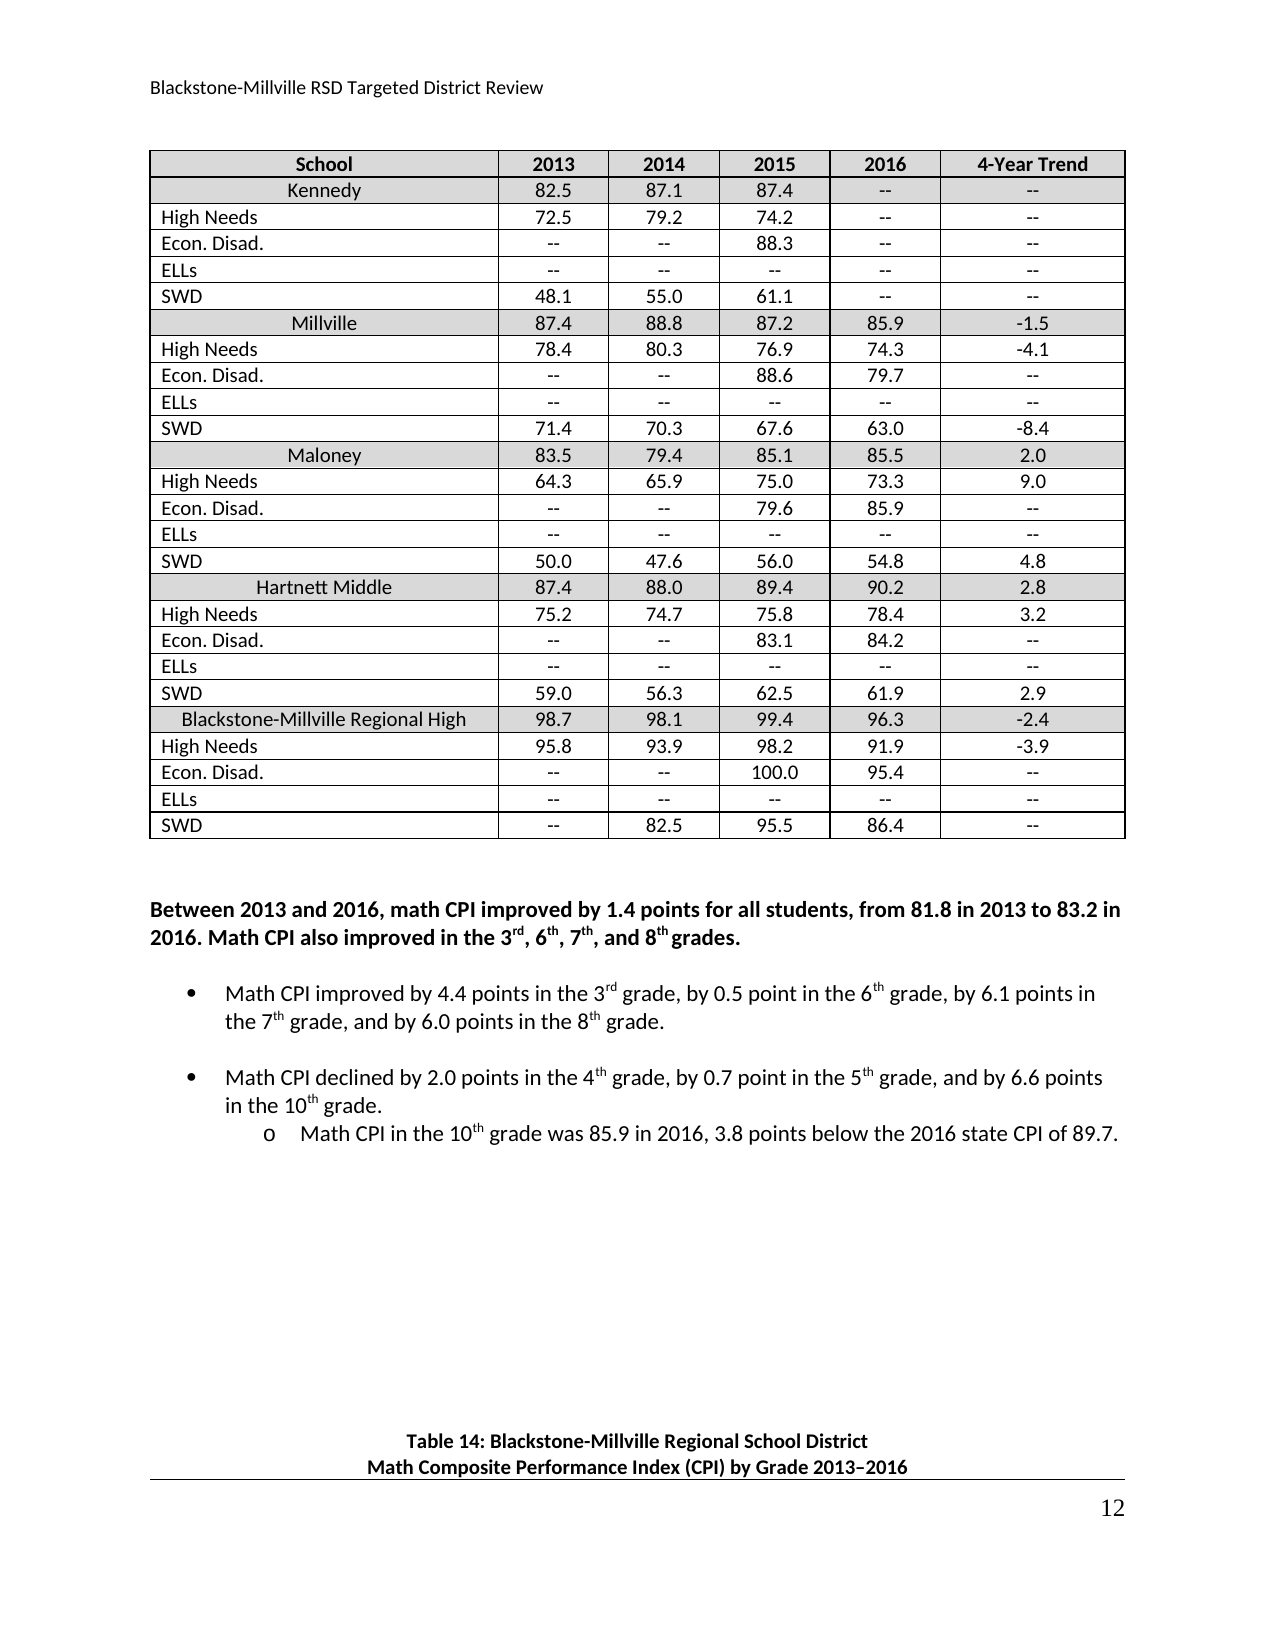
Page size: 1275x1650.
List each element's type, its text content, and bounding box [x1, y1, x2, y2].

text Between 2013 and 2016, math CPI improved by 1.4 points for all students, from 81.8 in 2013 to 83.2 in 2016. Math CPI also improved in the 3rd, 6th, 7th, and 8th grades. [150, 895, 1125, 951]
table_cell 63.0 [831, 416, 940, 441]
table_cell -- [499, 813, 608, 838]
table_cell 61.9 [831, 680, 940, 706]
table_cell -- [941, 495, 1124, 520]
table_cell -- [499, 760, 608, 785]
table_cell 67.6 [720, 416, 829, 441]
table_cell 78.4 [831, 601, 940, 626]
table_cell 83.5 [499, 442, 608, 467]
table_cell 75.8 [720, 601, 829, 626]
table_cell 82.5 [499, 178, 608, 203]
list Math CPI declined by 2.0 points in the 4th grade, by 0.7 point in the 5th grade, and by 6.6 points in the 10th grade. [187, 1063, 1125, 1119]
table_cell 70.3 [609, 416, 719, 441]
table_cell 98.7 [499, 707, 608, 732]
table_cell Econ. Disad. [151, 230, 498, 256]
table_cell Hartnett Middle [151, 574, 498, 600]
table_cell 54.8 [831, 548, 940, 573]
table_cell 72.5 [499, 204, 608, 229]
table_cell Millville [151, 310, 498, 335]
table_cell -3.9 [941, 733, 1124, 758]
table_cell 83.1 [720, 627, 829, 653]
table_cell 87.4 [499, 574, 608, 600]
table_cell 74.7 [609, 601, 719, 626]
table_cell 98.1 [609, 707, 719, 732]
table_cell 88.3 [720, 230, 829, 256]
table_cell 55.0 [609, 283, 719, 309]
table_cell -- [941, 230, 1124, 256]
table_cell SWD [151, 680, 498, 706]
table_cell 87.4 [499, 310, 608, 335]
table_cell 100.0 [720, 760, 829, 785]
table_cell ELLs [151, 521, 498, 547]
table_cell -- [609, 230, 719, 256]
table_cell 89.4 [720, 574, 829, 600]
table_cell 62.5 [720, 680, 829, 706]
table_cell High Needs [151, 204, 498, 229]
table_cell -2.4 [941, 707, 1124, 732]
table_cell 87.4 [720, 178, 829, 203]
table_cell ELLs [151, 389, 498, 414]
table_cell -- [941, 760, 1124, 785]
table_cell 56.3 [609, 680, 719, 706]
table_cell 71.4 [499, 416, 608, 441]
table_cell 75.2 [499, 601, 608, 626]
table_cell -- [609, 363, 719, 388]
table_cell 79.7 [831, 363, 940, 388]
table_cell -- [499, 786, 608, 811]
table_cell -- [499, 363, 608, 388]
table_cell 82.5 [609, 813, 719, 838]
table_cell High Needs [151, 733, 498, 758]
table_cell 75.0 [720, 469, 829, 494]
table_cell -- [609, 760, 719, 785]
table_cell 61.1 [720, 283, 829, 309]
table_cell -- [609, 654, 719, 679]
table_cell -4.1 [941, 336, 1124, 362]
table_cell -- [609, 389, 719, 414]
table_cell -- [499, 654, 608, 679]
table_cell -- [831, 654, 940, 679]
table_cell 93.9 [609, 733, 719, 758]
table_cell 80.3 [609, 336, 719, 362]
table_cell -- [720, 521, 829, 547]
table_cell -- [720, 389, 829, 414]
table_cell -- [831, 230, 940, 256]
table_cell 59.0 [499, 680, 608, 706]
table_cell Econ. Disad. [151, 760, 498, 785]
table_cell -- [941, 813, 1124, 838]
table_cell High Needs [151, 601, 498, 626]
table_cell 99.4 [720, 707, 829, 732]
table_cell -- [720, 786, 829, 811]
table_cell 3.2 [941, 601, 1124, 626]
table_cell -- [831, 204, 940, 229]
table_cell -- [831, 521, 940, 547]
table_cell 73.3 [831, 469, 940, 494]
table_cell Econ. Disad. [151, 495, 498, 520]
table_cell 2013 [499, 151, 608, 176]
table_cell 2.8 [941, 574, 1124, 600]
table_cell -8.4 [941, 416, 1124, 441]
table_cell 88.6 [720, 363, 829, 388]
table_cell -- [720, 257, 829, 282]
table_cell -- [499, 389, 608, 414]
table_cell -- [941, 204, 1124, 229]
table_cell -- [831, 257, 940, 282]
table_cell -- [499, 521, 608, 547]
table_cell -- [941, 627, 1124, 653]
table_cell Maloney [151, 442, 498, 467]
table_cell Blackstone-Millville Regional High [151, 707, 498, 732]
table_cell -1.5 [941, 310, 1124, 335]
table_cell -- [941, 178, 1124, 203]
table_cell SWD [151, 416, 498, 441]
table_cell 88.0 [609, 574, 719, 600]
table_cell 9.0 [941, 469, 1124, 494]
table_cell SWD [151, 813, 498, 838]
table_cell Econ. Disad. [151, 363, 498, 388]
table_cell 74.2 [720, 204, 829, 229]
table_cell -- [941, 257, 1124, 282]
table_cell 96.3 [831, 707, 940, 732]
table_cell -- [941, 363, 1124, 388]
table_cell 78.4 [499, 336, 608, 362]
table_cell 79.4 [609, 442, 719, 467]
table_cell 85.1 [720, 442, 829, 467]
table_cell 85.5 [831, 442, 940, 467]
table_cell 95.4 [831, 760, 940, 785]
table_cell SWD [151, 548, 498, 573]
table_cell 56.0 [720, 548, 829, 573]
table_cell 95.8 [499, 733, 608, 758]
table_cell -- [831, 283, 940, 309]
table_cell 2014 [609, 151, 719, 176]
table_cell -- [941, 786, 1124, 811]
table_cell -- [831, 389, 940, 414]
table_cell High Needs [151, 469, 498, 494]
table_cell 74.3 [831, 336, 940, 362]
table_cell 87.2 [720, 310, 829, 335]
table_cell Kennedy [151, 178, 498, 203]
table_cell 2015 [720, 151, 829, 176]
list Math CPI improved by 4.4 points in the 3rd grade, by 0.5 point in the 6th grade, by 6.1 points in the 7th grade, and by 6.0 points in the 8th grade. [187, 979, 1125, 1035]
table_cell -- [609, 786, 719, 811]
table_cell 47.6 [609, 548, 719, 573]
table_cell -- [499, 495, 608, 520]
table_cell -- [941, 283, 1124, 309]
table_cell 79.6 [720, 495, 829, 520]
table_cell 48.1 [499, 283, 608, 309]
table_cell 79.2 [609, 204, 719, 229]
table_cell 88.8 [609, 310, 719, 335]
table_cell -- [941, 389, 1124, 414]
table_cell -- [609, 257, 719, 282]
table_cell 95.5 [720, 813, 829, 838]
table_cell 84.2 [831, 627, 940, 653]
table_cell -- [609, 495, 719, 520]
table_cell ELLs [151, 786, 498, 811]
table_cell -- [609, 627, 719, 653]
list Math CPI in the 10th grade was 85.9 in 2016, 3.8 points below the 2016 state CPI of 89.7. [262, 1119, 1125, 1148]
table_cell 64.3 [499, 469, 608, 494]
table_cell 90.2 [831, 574, 940, 600]
table_cell -- [499, 230, 608, 256]
table_cell 2.0 [941, 442, 1124, 467]
table_cell 87.1 [609, 178, 719, 203]
table_cell Econ. Disad. [151, 627, 498, 653]
table_cell -- [499, 627, 608, 653]
table_cell ELLs [151, 257, 498, 282]
table_cell 4.8 [941, 548, 1124, 573]
table_cell 98.2 [720, 733, 829, 758]
table_cell 85.9 [831, 310, 940, 335]
table_cell -- [609, 521, 719, 547]
table_cell 50.0 [499, 548, 608, 573]
table_cell SWD [151, 283, 498, 309]
table_cell -- [831, 786, 940, 811]
table_cell -- [720, 654, 829, 679]
table_cell School [151, 151, 498, 176]
table_cell 2.9 [941, 680, 1124, 706]
table_cell High Needs [151, 336, 498, 362]
table_cell 86.4 [831, 813, 940, 838]
table_cell 85.9 [831, 495, 940, 520]
table_header Table 14: Blackstone-Millville Regional School District Math Composite Performance Index (CPI) by Grade 2013–2016 [150, 1429, 1125, 1479]
table_cell -- [831, 178, 940, 203]
table_cell 91.9 [831, 733, 940, 758]
table_cell 4-Year Trend [941, 151, 1124, 176]
table_cell -- [499, 257, 608, 282]
table_cell ELLs [151, 654, 498, 679]
table_cell -- [941, 654, 1124, 679]
table_cell -- [941, 521, 1124, 547]
table_cell 65.9 [609, 469, 719, 494]
table_cell 2016 [831, 151, 940, 176]
table_cell 76.9 [720, 336, 829, 362]
